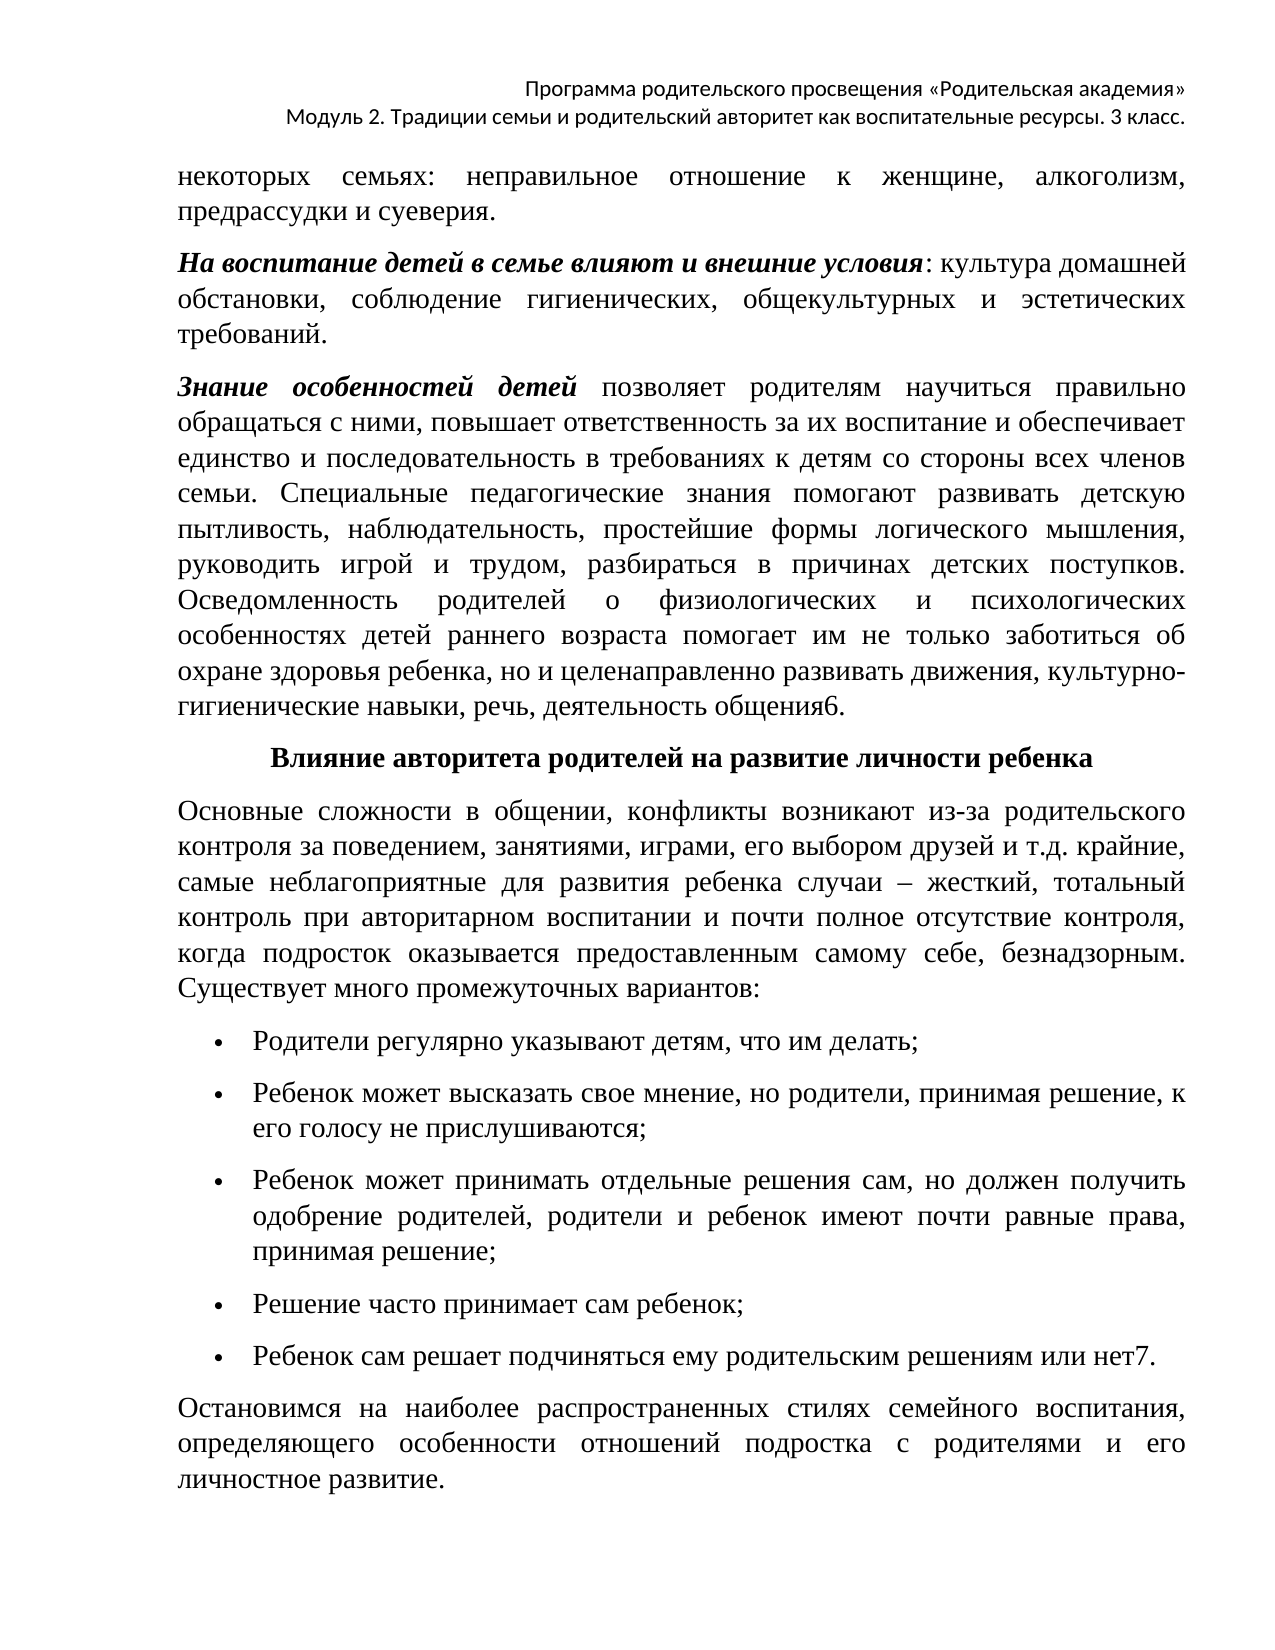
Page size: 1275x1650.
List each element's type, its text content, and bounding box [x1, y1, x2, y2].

text Остановимся на наиболее распространенных стилях семейного воспитания, определяющего особенности отношений подростка с родителями и его личностное развитие. [177, 1390, 1186, 1495]
list Родители регулярно указывают детям, что им делать; [215, 1023, 1186, 1056]
list Ребенок сам решает подчиняться ему родительским решениям или нет7. [215, 1338, 1186, 1371]
text Влияние авторитета родителей на развитие личности ребенка [177, 741, 1186, 774]
list Ребенок может принимать отдельные решения сам, но должен получить одобрение родителей, родители и ребенок имеют почти равные права, принимая решение; [215, 1162, 1186, 1267]
text Основные сложности в общении, конфликты возникают из-за родительского контроля за поведением, занятиями, играми, его выбором друзей и т.д. крайние, самые неблагоприятные для развития ребенка случаи – жесткий, тотальный контроль при авторитарном воспитании и почти полное отсутствие контроля, когда подросток оказывается предоставленным самому себе, безнадзорным. Существует много промежуточных вариантов: [177, 793, 1186, 1004]
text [177, 158, 1186, 227]
text Знание особенностей детей позволяет родителям научиться правильно обращаться с ними, повышает ответственность за их воспитание и обеспечивает единство и последовательность в требованиях к детям со стороны всех членов семьи. Специальные педагогические знания помогают развивать детскую пытливость, наблюдательность, простейшие формы логического мышления, руководить игрой и трудом, разбираться в причинах детских поступков. Осведомленность родителей о физиологических и психологических особенностях детей раннего возраста помогает им не только заботиться об охране здоровья ребенка, но и целенаправленно развивать движения, культурно-гигиенические навыки, речь, деятельность общения6. [177, 369, 1186, 722]
text На воспитание детей в семье влияют и внешние условия: культура домашней обстановки, соблюдение гигиенических, общекультурных и эстетических требований. [177, 246, 1186, 350]
list Ребенок может высказать свое мнение, но родители, принимая решение, к его голосу не прислушиваются; [215, 1075, 1186, 1144]
list Решение часто принимает сам ребенок; [215, 1286, 1186, 1319]
